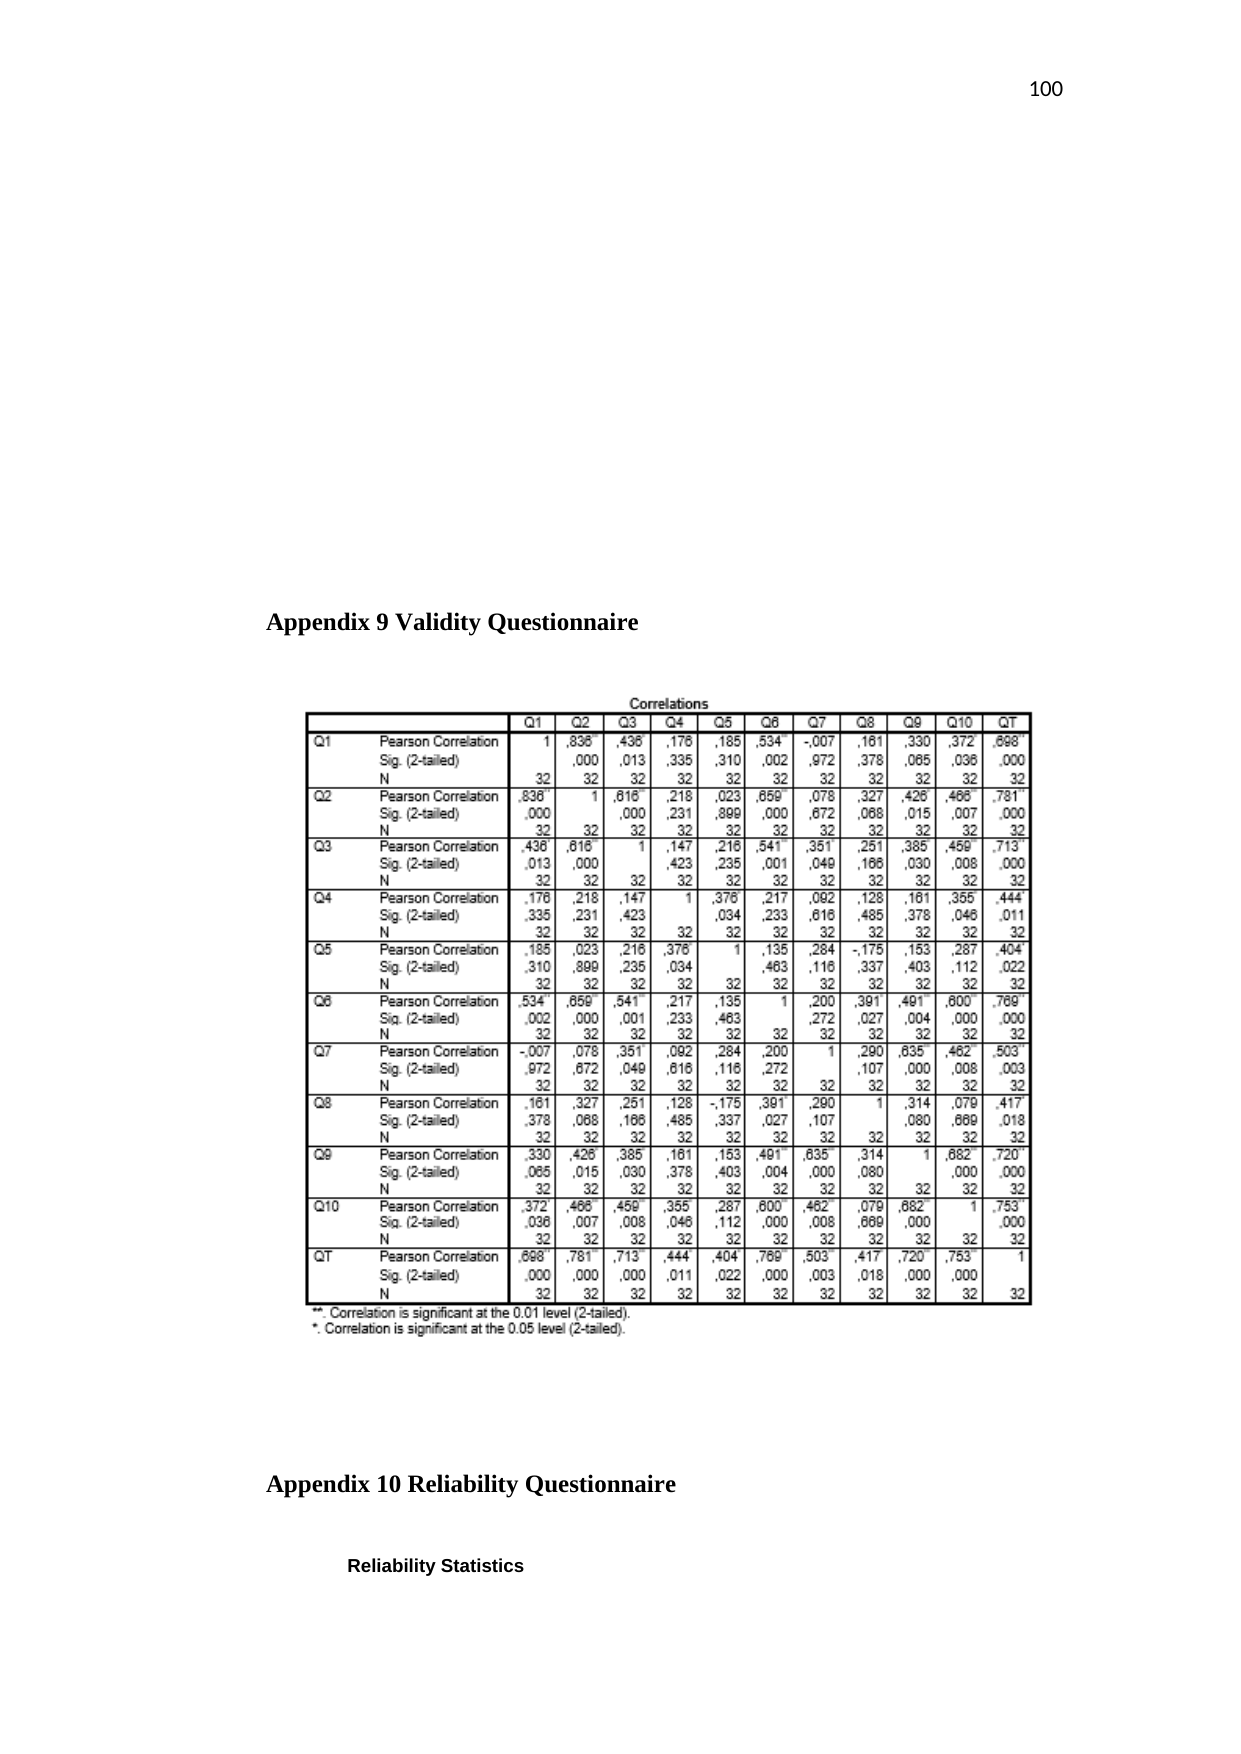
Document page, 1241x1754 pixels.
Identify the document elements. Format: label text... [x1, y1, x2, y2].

text Appendix 10 Reliability Questionnaire [266, 1469, 1063, 1498]
text Appendix 9 Validity Questionnaire [266, 607, 1063, 636]
picture [265, 681, 1062, 1351]
table_header Reliability Statistics [281, 1543, 591, 1576]
